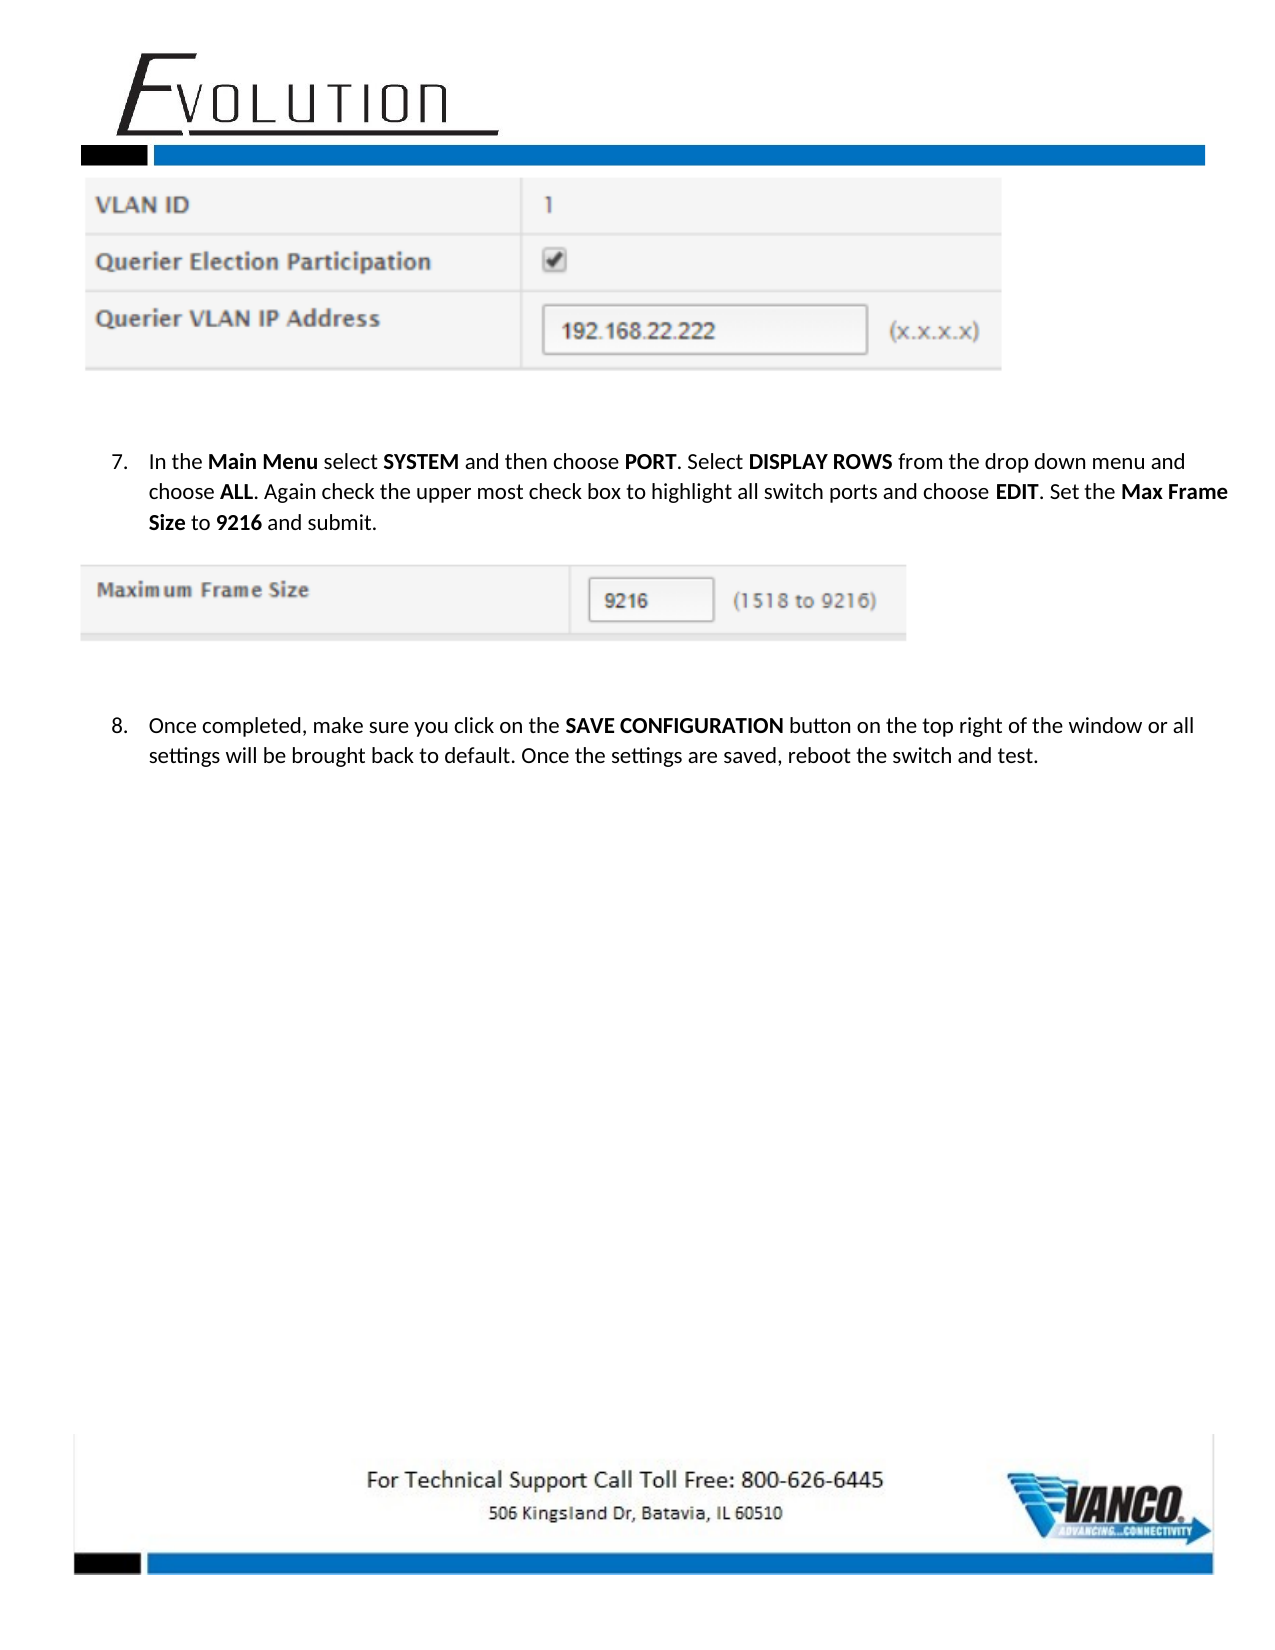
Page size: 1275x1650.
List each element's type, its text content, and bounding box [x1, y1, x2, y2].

picture [73, 554, 919, 646]
picture [73, 167, 1019, 382]
picture [81, 30, 1206, 166]
picture [73, 1434, 1216, 1575]
list In the Main Menu select SYSTEM and then choose PORT. Select DISPLAY ROWS from the drop down menu and choose ALL. Again check the upper most check box to highlight all switch ports and choose EDIT. Set the Max Frame Size to 9216 and submit. [111, 447, 1242, 536]
list Once completed, make sure you click on the SAVE CONFIGURATION button on the top right of the window or all settings will be brought back to default. Once the settings are saved, reboot the switch and test. [111, 711, 1242, 769]
